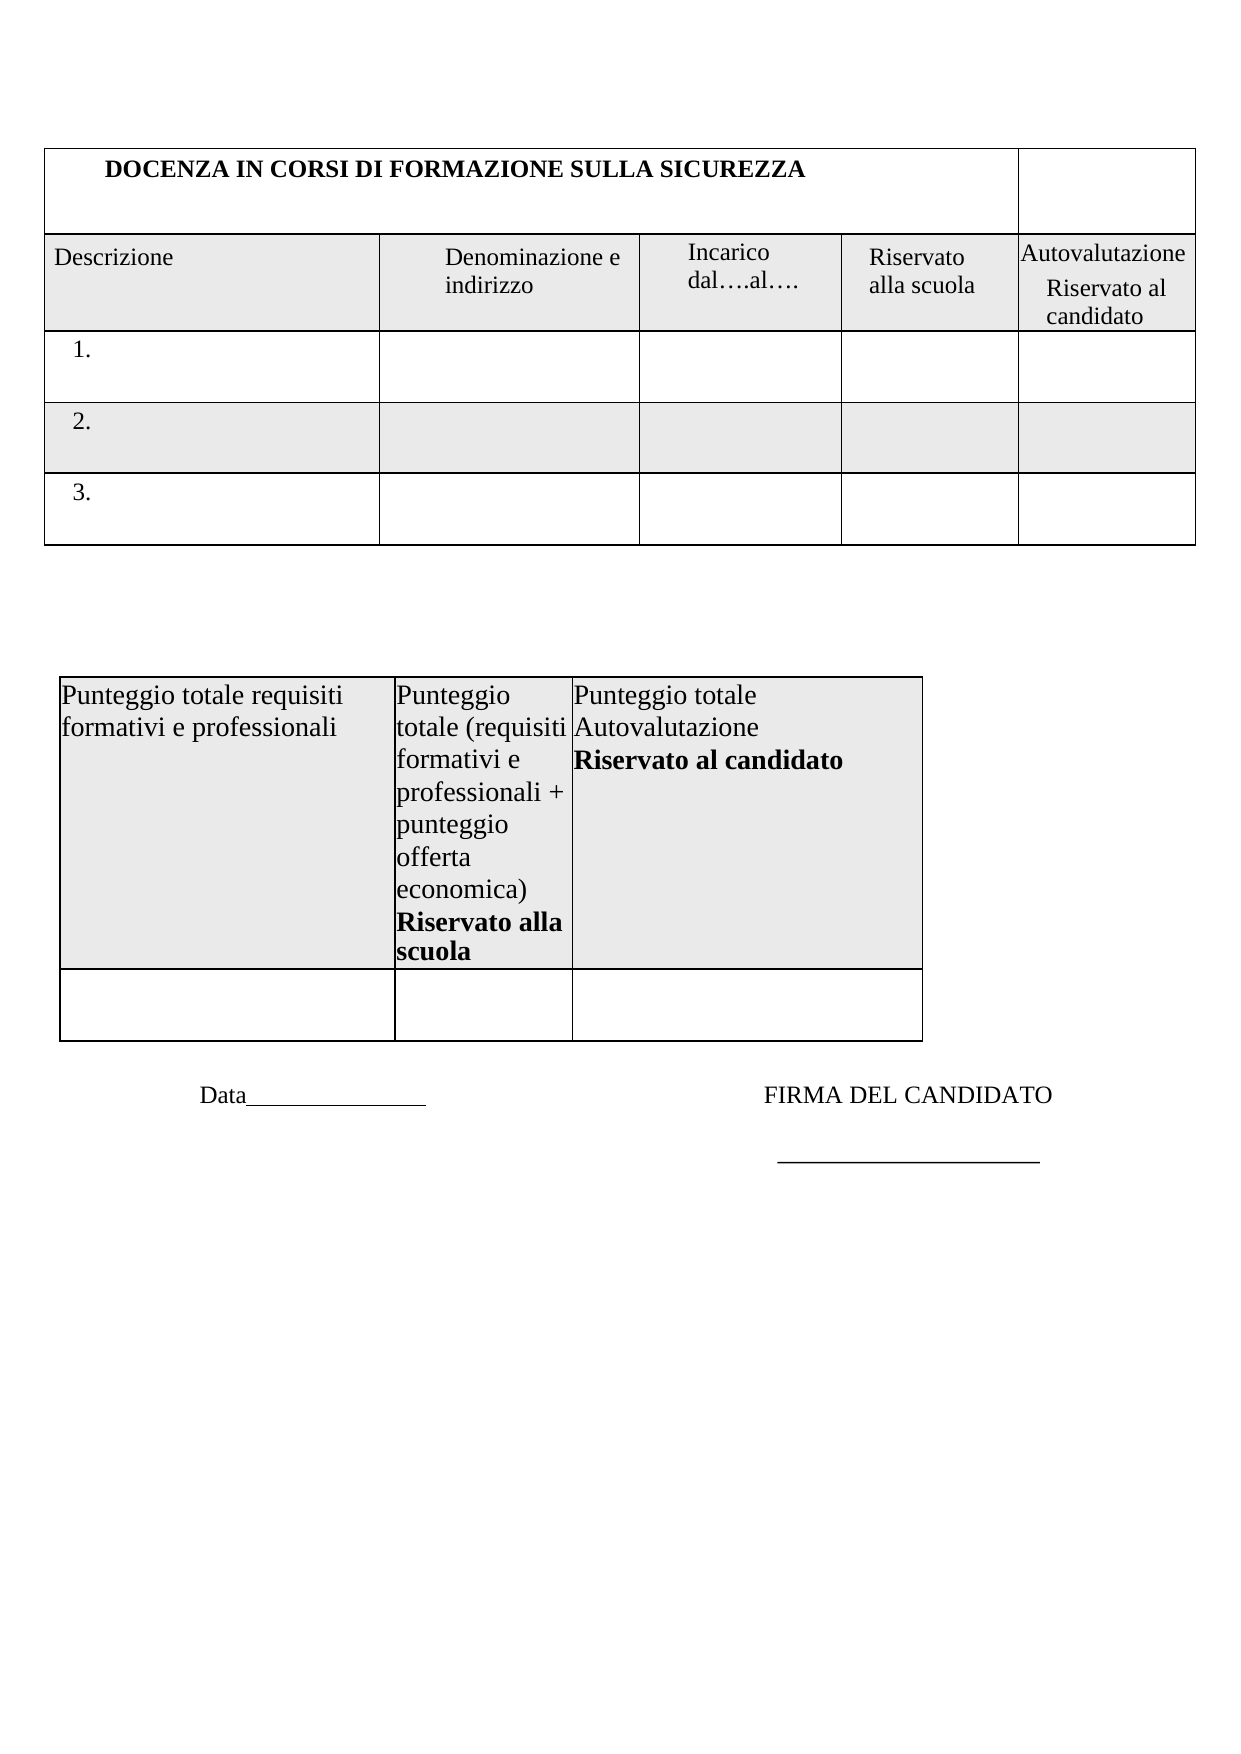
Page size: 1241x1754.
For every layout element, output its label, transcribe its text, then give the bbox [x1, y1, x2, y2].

table_cell Denominazione e indirizzo [380, 235, 639, 330]
table_cell [640, 403, 841, 472]
text Data FIRMA DEL CANDIDATO [199, 1051, 1122, 1109]
table_cell [842, 474, 1018, 544]
table_header Punteggio totale requisiti formativi e professionali [61, 678, 394, 968]
table_cell Descrizione [45, 235, 379, 330]
table_cell [640, 474, 841, 544]
table_cell [842, 332, 1018, 402]
table_cell [1019, 474, 1195, 544]
table_header [1019, 149, 1195, 233]
table_header Punteggio totale Autovalutazione Riservato al candidato [573, 678, 922, 968]
table_cell [640, 332, 841, 402]
table_cell [61, 970, 394, 1040]
table_cell [380, 403, 639, 472]
table_cell Riservato alla scuola [842, 235, 1018, 330]
table_header Punteggio totale (requisiti formativi e professionali + punteggio offerta economica) Riservato alla scuola [396, 678, 572, 968]
table_cell [396, 970, 572, 1040]
table_cell [1019, 403, 1195, 472]
table_cell [842, 403, 1018, 472]
table_cell Incarico dal….al…. [640, 235, 841, 330]
table_header DOCENZA IN CORSI DI FORMAZIONE SULLA SICUREZZA [45, 149, 1018, 233]
table_cell [380, 474, 639, 544]
table_cell 2. [45, 403, 379, 472]
table_cell Autovalutazione Riservato al candidato [1019, 235, 1195, 330]
table_cell [573, 970, 922, 1040]
table_cell 3. [45, 474, 379, 544]
table_cell [1019, 332, 1195, 402]
table_cell [380, 332, 639, 402]
table_cell 1. [45, 332, 379, 402]
